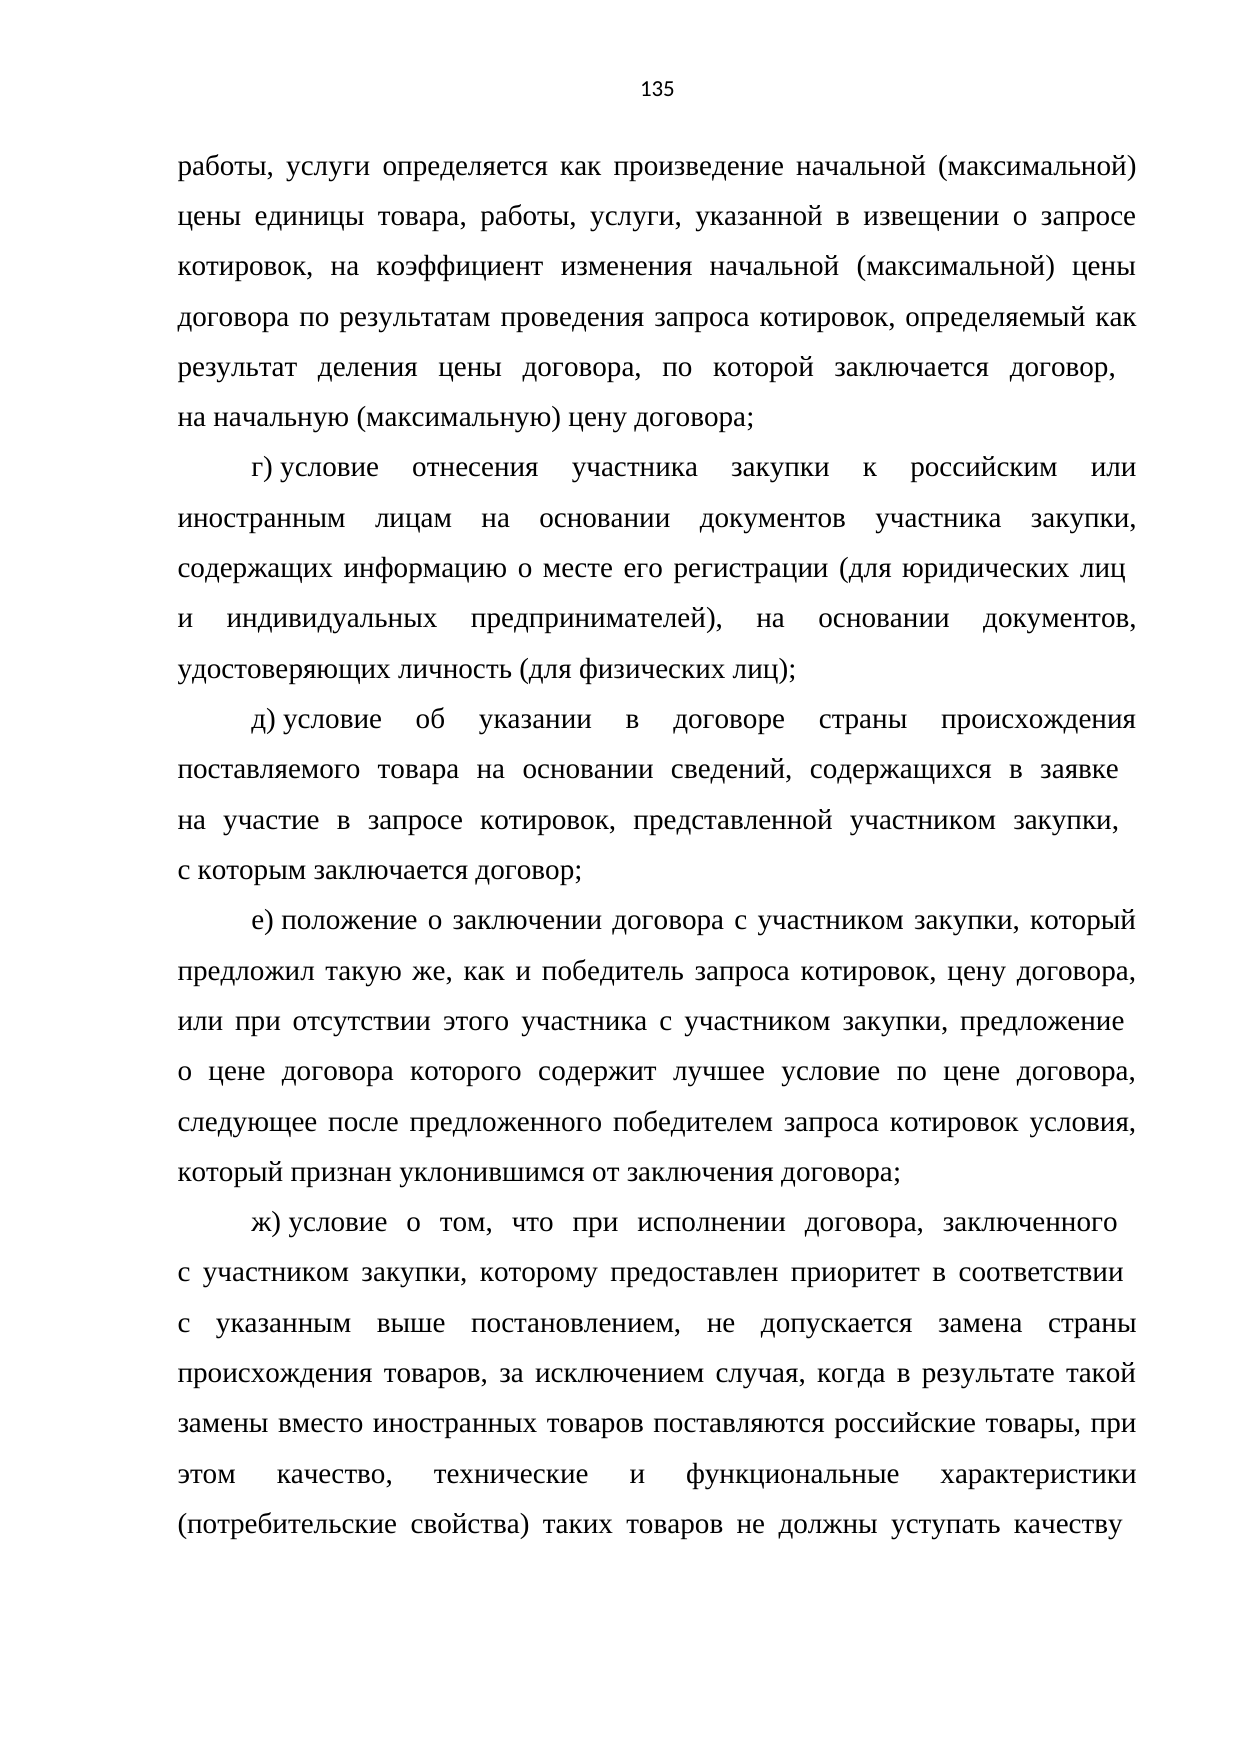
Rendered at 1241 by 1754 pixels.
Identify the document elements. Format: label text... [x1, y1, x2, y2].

text г) условие отнесения участника закупки к российским или иностранным лицам на основании документов участника закупки, содержащих информацию о месте его регистрации (для юридических лиц и индивидуальных предпринимателей), на основании документов, удостоверяющих личность (для физических лиц); [177, 449, 1137, 684]
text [177, 1204, 1137, 1540]
text е) положение о заключении договора с участником закупки, который предложил такую же, как и победитель запроса котировок, цену договора, или при отсутствии этого участника с участником закупки, предложение о цене договора которого содержит лучшее условие по цене договора, следующее после предложенного победителем запроса котировок условия, который признан уклонившимся от заключения договора; [177, 902, 1137, 1187]
text д) условие об указании в договоре страны происхождения поставляемого товара на основании сведений, содержащихся в заявке на участие в запросе котировок, представленной участником закупки, с которым заключается договор; [177, 701, 1137, 886]
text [177, 148, 1137, 433]
